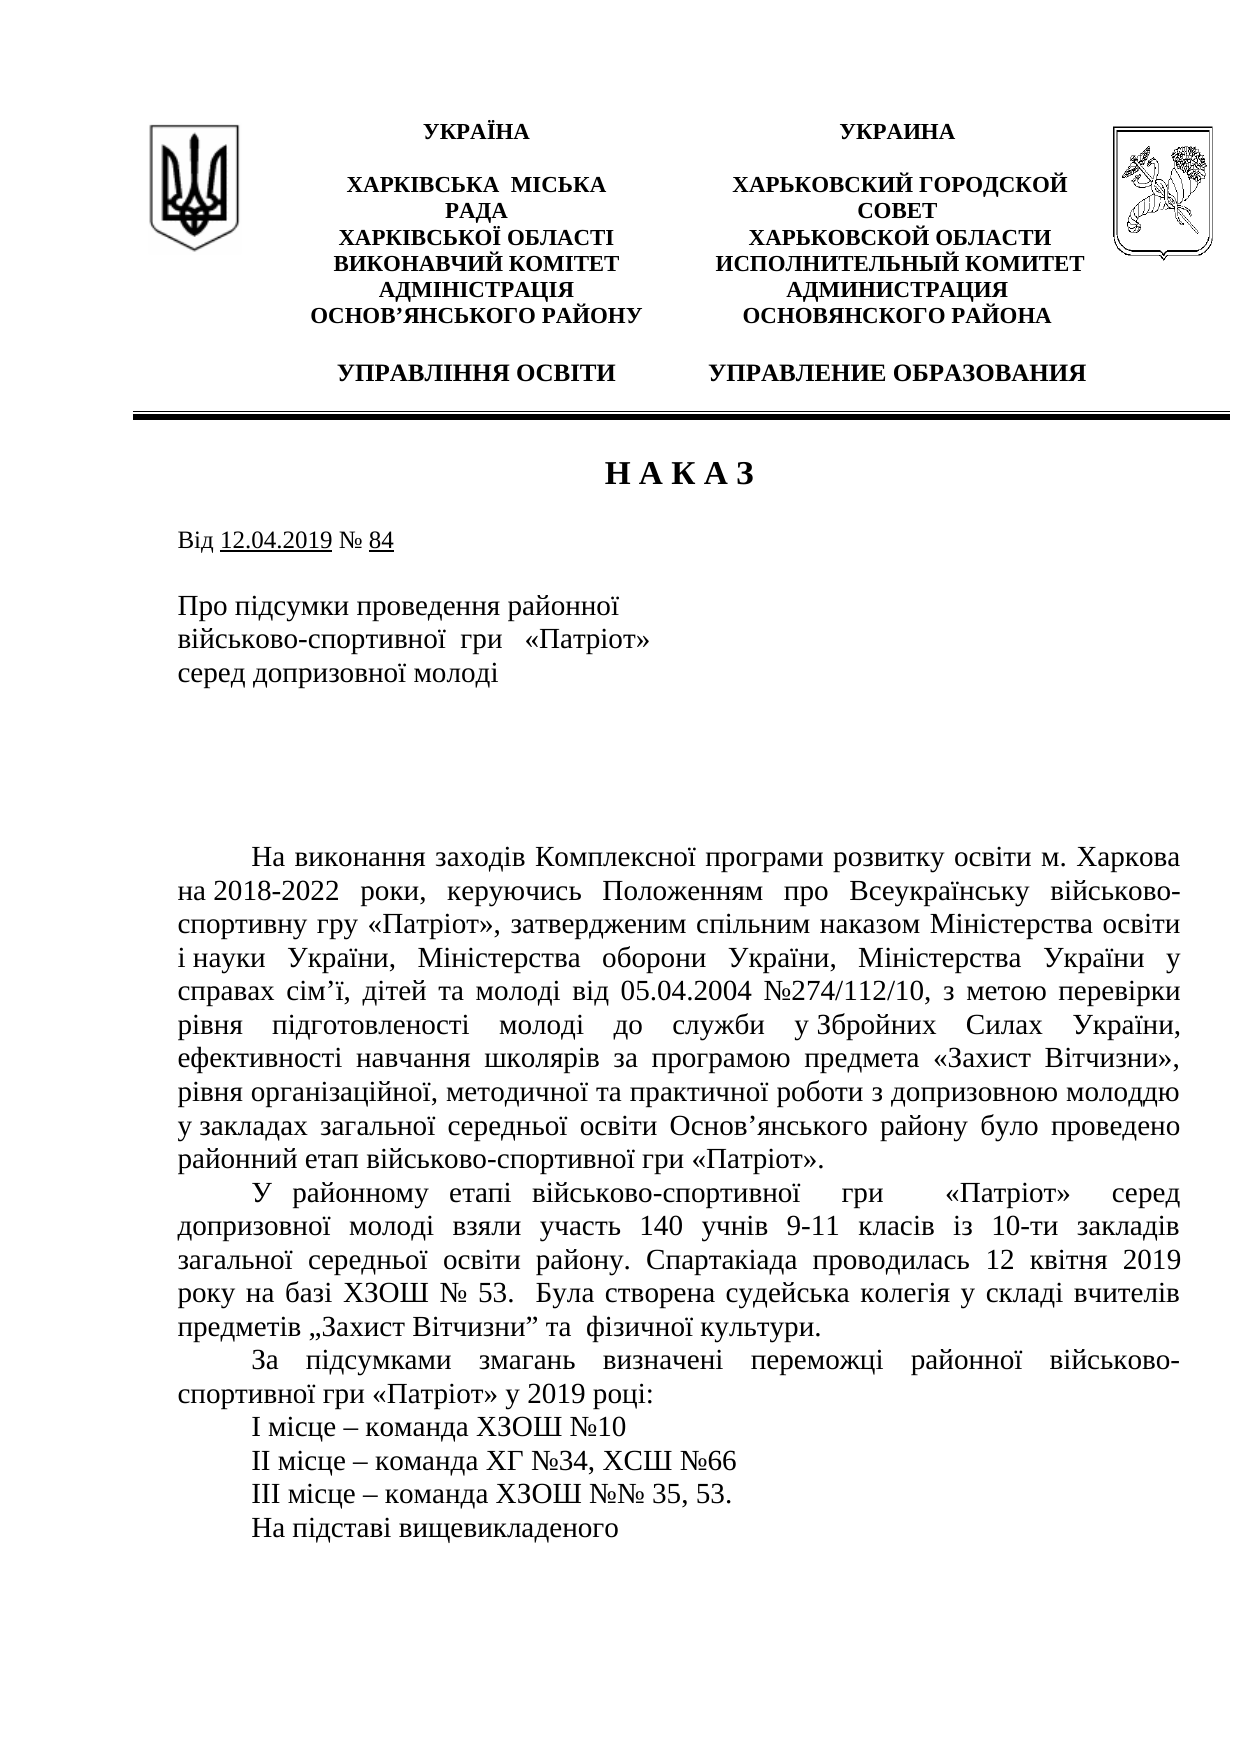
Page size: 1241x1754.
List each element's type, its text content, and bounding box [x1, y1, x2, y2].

text Н А К А З [177, 453, 1181, 492]
text Від 12.04.2019 № 84 [177, 525, 1181, 554]
text військово-спортивної гри «Патріот» [177, 621, 1181, 655]
text серед допризовної молоді [177, 655, 1181, 688]
text На виконання заходів Комплексної програми розвитку освіти м. Харкова на 2018-2022 роки, керуючись Положенням про Всеукраїнську військово-спортивну гру «Патріот», затвердженим спільним наказом Міністерства освіти і науки України, Міністерства оборони України, Міністерства України у справах сім’ї, дітей та молоді від 05.04.2004 №274/112/10, з метою перевірки рівня підготовленості молоді до служби у Збройних Силах України, ефективності навчання школярів за програмою предмета «Захист Вітчизни», рівня організаційної, методичної та практичної роботи з допризовною молоддю у закладах загальної середньої освіти Основ’янського району було проведено районний етап військово-спортивної гри «Патріот». [177, 839, 1181, 1175]
text І місце – команда ХЗОШ №10 [177, 1409, 1181, 1443]
text ІІ місце – команда ХГ №34, ХСШ №66 [177, 1443, 1181, 1477]
table_header [251, 118, 1097, 411]
picture [1109, 118, 1220, 267]
text На підставі вищевикладеного [177, 1510, 1181, 1544]
text За підсумками змагань визначені переможці районної військово-спортивної гри «Патріот» у 2019 році: [177, 1342, 1181, 1409]
text У районному етапі військово-спортивної гри «Патріот» серед допризовної молоді взяли участь 140 учнів 9-11 класів із 10-ти закладів загальної середньої освіти району. Спартакіада проводилась 12 квітня 2019 року на базі ХЗОШ № 53. Була створена судейська колегія у складі вчителів предметів „Захист Вітчизни” та фізичної культури. [177, 1175, 1181, 1342]
table_header [133, 118, 251, 411]
text ІІІ місце – команда ХЗОШ №№ 35, 53. [215, 1477, 1181, 1510]
table_header [1098, 118, 1230, 411]
text Про підсумки проведення районної [177, 588, 1181, 621]
